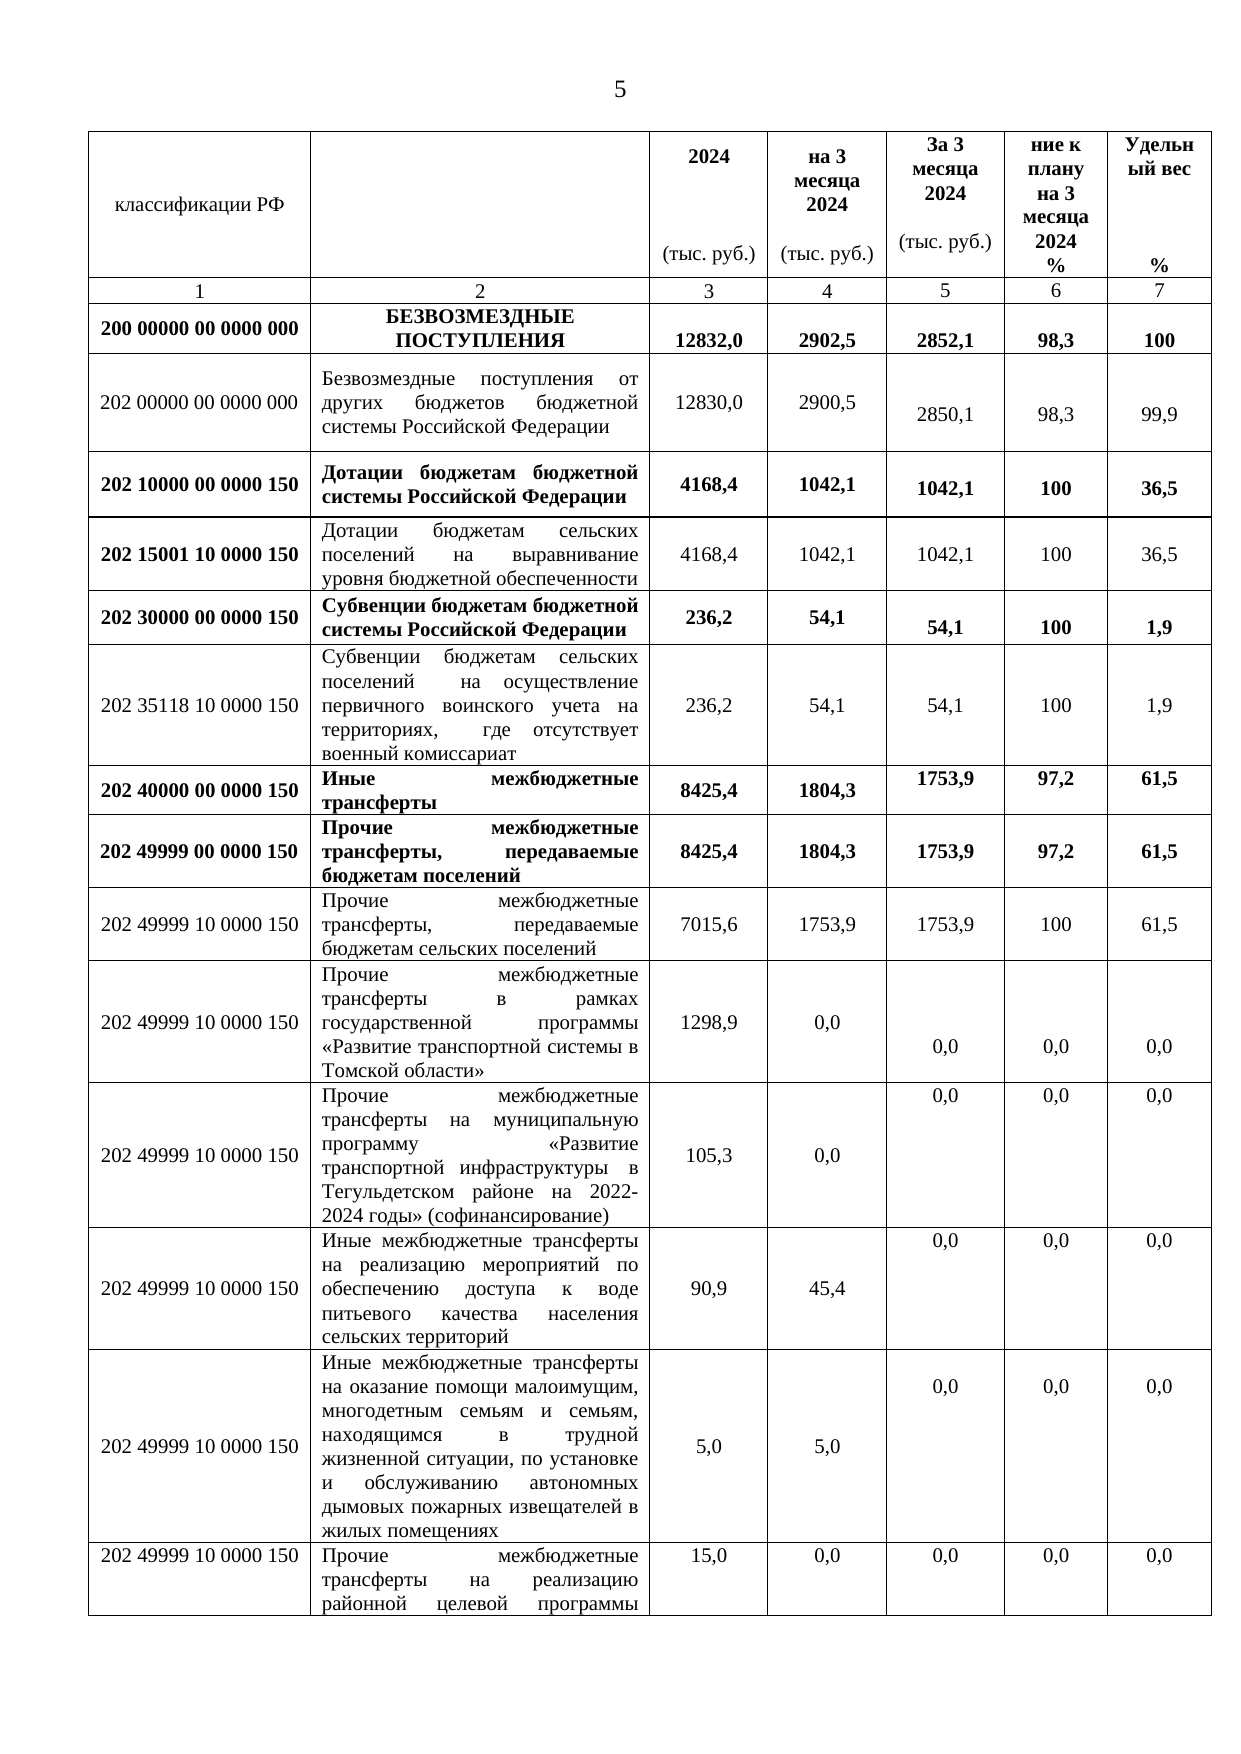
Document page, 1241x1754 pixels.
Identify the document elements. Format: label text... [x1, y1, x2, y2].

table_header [89, 132, 310, 277]
table_cell 1753,9 [887, 815, 1004, 887]
table_cell 2852,1 [887, 304, 1004, 352]
table_cell 2 [311, 278, 649, 303]
table_cell 0,0 [1005, 1350, 1107, 1542]
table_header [650, 132, 767, 277]
table_cell 0,0 [1005, 1228, 1107, 1348]
table_cell 202 49999 10 0000 150 [89, 1228, 310, 1348]
table_cell 202 49999 10 0000 150 [89, 1083, 310, 1227]
table_cell 202 49999 10 0000 150 [89, 1350, 310, 1542]
table_cell 54,1 [887, 591, 1004, 643]
table_cell 54,1 [768, 591, 886, 643]
table_cell 1804,3 [768, 766, 886, 814]
table_cell 202 30000 00 0000 150 [89, 591, 310, 643]
table_cell 1,9 [1108, 591, 1211, 643]
table_cell 0,0 [1108, 1543, 1211, 1615]
table_cell 36,5 [1108, 452, 1211, 516]
table_cell 202 35118 10 0000 150 [89, 645, 310, 765]
table_cell 202 40000 00 0000 150 [89, 766, 310, 814]
table_cell 12832,0 [650, 304, 767, 352]
table_cell 202 49999 10 0000 150 [89, 961, 310, 1082]
table_cell 1753,9 [887, 888, 1004, 960]
table_cell 236,2 [650, 591, 767, 643]
table_cell 97,2 [1005, 766, 1107, 814]
table_cell 202 49999 10 0000 150 [89, 888, 310, 960]
table_cell 5,0 [650, 1350, 767, 1542]
table_cell 100 [1108, 304, 1211, 352]
table_cell 0,0 [768, 961, 886, 1082]
table_cell 7015,6 [650, 888, 767, 960]
table_cell Безвозмездные поступления от других бюджетов бюджетной системы Российской Федерации [311, 354, 649, 451]
table_cell 4168,4 [650, 518, 767, 590]
table_cell 99,9 [1108, 354, 1211, 451]
table_cell 61,5 [1108, 815, 1211, 887]
table_cell 98,3 [1005, 354, 1107, 451]
table_cell 4 [768, 278, 886, 303]
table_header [1005, 132, 1107, 277]
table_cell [89, 1543, 310, 1615]
table_cell Прочие межбюджетные трансферты в рамках государственной программы «Развитие транспортной системы в Томской области» [311, 961, 649, 1082]
table_cell Иные межбюджетные трансферты на оказание помощи малоимущим, многодетным семьям и семьям, находящимся в трудной жизненной ситуации, по установке и обслуживанию автономных дымовых пожарных извещателей в жилых помещениях [311, 1350, 649, 1542]
table_cell 105,3 [650, 1083, 767, 1227]
table_cell 202 10000 00 0000 150 [89, 452, 310, 516]
table_cell 97,2 [1005, 815, 1107, 887]
table_cell 45,4 [768, 1228, 886, 1348]
table_cell 1753,9 [768, 888, 886, 960]
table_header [768, 132, 886, 277]
table_cell 0,0 [1108, 1228, 1211, 1348]
table_cell Прочие межбюджетные трансферты на муниципальную программу «Развитие транспортной инфраструктуры в Тегульдетском районе на 2022-2024 годы» (софинансирование) [311, 1083, 649, 1227]
table_cell 12830,0 [650, 354, 767, 451]
table_cell 100 [1005, 888, 1107, 960]
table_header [311, 132, 649, 277]
table_cell 0,0 [768, 1543, 886, 1615]
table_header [887, 132, 1004, 277]
table_cell 0,0 [1108, 961, 1211, 1082]
table_cell 1042,1 [768, 452, 886, 516]
table_cell 1042,1 [768, 518, 886, 590]
table_cell 0,0 [768, 1083, 886, 1227]
table_cell БЕЗВОЗМЕЗДНЫЕ ПОСТУПЛЕНИЯ [311, 304, 649, 352]
table_cell 1753,9 [887, 766, 1004, 814]
table_cell Прочие межбюджетные трансферты, передаваемые бюджетам поселений [311, 815, 649, 887]
table_cell 100 [1005, 518, 1107, 590]
table_cell Дотации бюджетам сельских поселений на выравнивание уровня бюджетной обеспеченности [311, 518, 649, 590]
table_cell 2850,1 [887, 354, 1004, 451]
table_cell 1804,3 [768, 815, 886, 887]
table_cell Субвенции бюджетам сельских поселений на осуществление первичного воинского учета на территориях, где отсутствует военный комиссариат [311, 645, 649, 765]
table_cell 236,2 [650, 645, 767, 765]
table_cell Дотации бюджетам бюджетной системы Российской Федерации [311, 452, 649, 516]
table_cell 0,0 [887, 1228, 1004, 1348]
table_cell 1 [89, 278, 310, 303]
table_cell 3 [650, 278, 767, 303]
table_cell 36,5 [1108, 518, 1211, 590]
table_cell 200 00000 00 0000 000 [89, 304, 310, 352]
table_cell 1298,9 [650, 961, 767, 1082]
table_cell 98,3 [1005, 304, 1107, 352]
table_cell 8425,4 [650, 766, 767, 814]
table_cell 54,1 [887, 645, 1004, 765]
table_cell 0,0 [1108, 1350, 1211, 1542]
table_cell 0,0 [1005, 961, 1107, 1082]
table_cell 0,0 [1005, 1543, 1107, 1615]
table_cell Иные межбюджетные трансферты [311, 766, 649, 814]
table_cell 2900,5 [768, 354, 886, 451]
table_cell 4168,4 [650, 452, 767, 516]
table_cell 1042,1 [887, 452, 1004, 516]
table_cell 61,5 [1108, 766, 1211, 814]
table_cell 0,0 [887, 1350, 1004, 1542]
table_cell 5 [887, 278, 1004, 303]
table_cell 0,0 [887, 1083, 1004, 1227]
table_cell 100 [1005, 591, 1107, 643]
table_cell 90,9 [650, 1228, 767, 1348]
table_cell 202 15001 10 0000 150 [89, 518, 310, 590]
table_cell 54,1 [768, 645, 886, 765]
table_cell 100 [1005, 452, 1107, 516]
table_cell 6 [1005, 278, 1107, 303]
table_cell 202 49999 00 0000 150 [89, 815, 310, 887]
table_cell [311, 1543, 649, 1615]
table_cell 61,5 [1108, 888, 1211, 960]
table_cell 0,0 [1108, 1083, 1211, 1227]
table_cell 8425,4 [650, 815, 767, 887]
table_cell 0,0 [1005, 1083, 1107, 1227]
table_cell 202 00000 00 0000 000 [89, 354, 310, 451]
table_cell 0,0 [887, 961, 1004, 1082]
table_cell 100 [1005, 645, 1107, 765]
table_cell 2902,5 [768, 304, 886, 352]
table_cell 1042,1 [887, 518, 1004, 590]
table_cell Прочие межбюджетные трансферты, передаваемые бюджетам сельских поселений [311, 888, 649, 960]
table_cell 5,0 [768, 1350, 886, 1542]
table_header Удельный вес % [1108, 132, 1211, 277]
table_cell Иные межбюджетные трансферты на реализацию мероприятий по обеспечению доступа к воде питьевого качества населения сельских территорий [311, 1228, 649, 1348]
table_cell 1,9 [1108, 645, 1211, 765]
table_cell 0,0 [887, 1543, 1004, 1615]
table_cell 7 [1108, 278, 1211, 303]
table_cell Субвенции бюджетам бюджетной системы Российской Федерации [311, 591, 649, 643]
table_cell 15,0 [650, 1543, 767, 1615]
